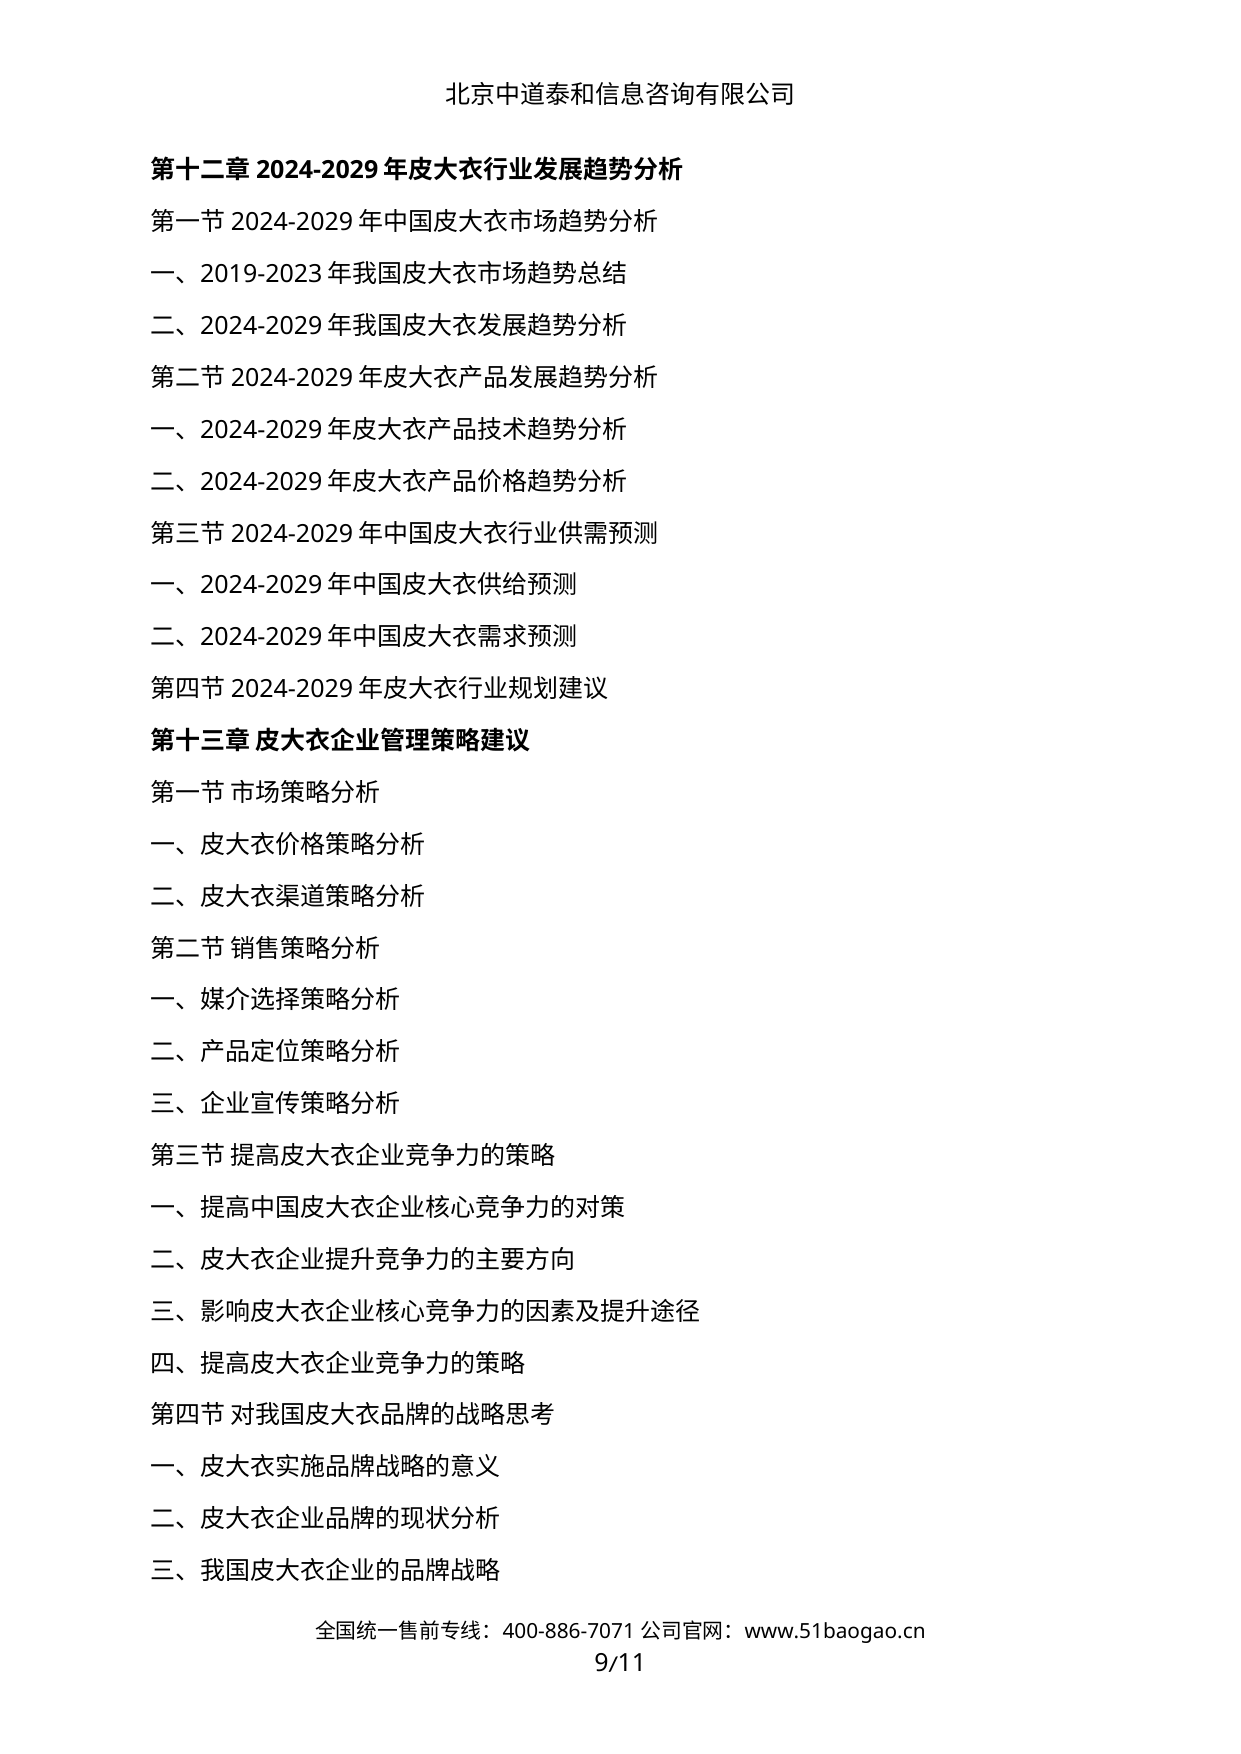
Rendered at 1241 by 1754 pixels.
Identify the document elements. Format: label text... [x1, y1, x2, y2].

text 第十二章 2024-2029年皮大衣行业发展趋势分析 [150, 150, 1090, 186]
text 二、2024-2029年皮大衣产品价格趋势分析 [150, 461, 1090, 497]
text 第二节 销售策略分析 [150, 928, 1090, 964]
text 一、媒介选择策略分析 [150, 980, 1090, 1016]
text 一、皮大衣实施品牌战略的意义 [150, 1447, 1090, 1483]
text 第十三章 皮大衣企业管理策略建议 [150, 721, 1090, 757]
text 三、企业宣传策略分析 [150, 1084, 1090, 1120]
text 第三节 2024-2029年中国皮大衣行业供需预测 [150, 513, 1090, 549]
text 第四节 对我国皮大衣品牌的战略思考 [150, 1395, 1090, 1431]
text 二、产品定位策略分析 [150, 1032, 1090, 1068]
text 一、提高中国皮大衣企业核心竞争力的对策 [150, 1187, 1090, 1224]
text 一、2024-2029年皮大衣产品技术趋势分析 [150, 409, 1090, 446]
text 第一节 2024-2029年中国皮大衣市场趋势分析 [150, 202, 1090, 238]
text 三、我国皮大衣企业的品牌战略 [150, 1551, 1090, 1587]
text 二、皮大衣企业品牌的现状分析 [150, 1499, 1090, 1535]
text 一、2024-2029年中国皮大衣供给预测 [150, 565, 1090, 601]
text 第一节 市场策略分析 [150, 772, 1090, 809]
text 一、皮大衣价格策略分析 [150, 824, 1090, 861]
text 二、皮大衣企业提升竞争力的主要方向 [150, 1239, 1090, 1276]
text 二、2024-2029年我国皮大衣发展趋势分析 [150, 306, 1090, 342]
text 第三节 提高皮大衣企业竞争力的策略 [150, 1136, 1090, 1172]
text 二、2024-2029年中国皮大衣需求预测 [150, 617, 1090, 653]
text 四、提高皮大衣企业竞争力的策略 [150, 1343, 1090, 1379]
text 二、皮大衣渠道策略分析 [150, 876, 1090, 912]
text 第二节 2024-2029年皮大衣产品发展趋势分析 [150, 357, 1090, 394]
text 一、2019-2023年我国皮大衣市场趋势总结 [150, 254, 1090, 290]
text 第四节 2024-2029年皮大衣行业规划建议 [150, 669, 1090, 705]
text 三、影响皮大衣企业核心竞争力的因素及提升途径 [150, 1291, 1090, 1327]
